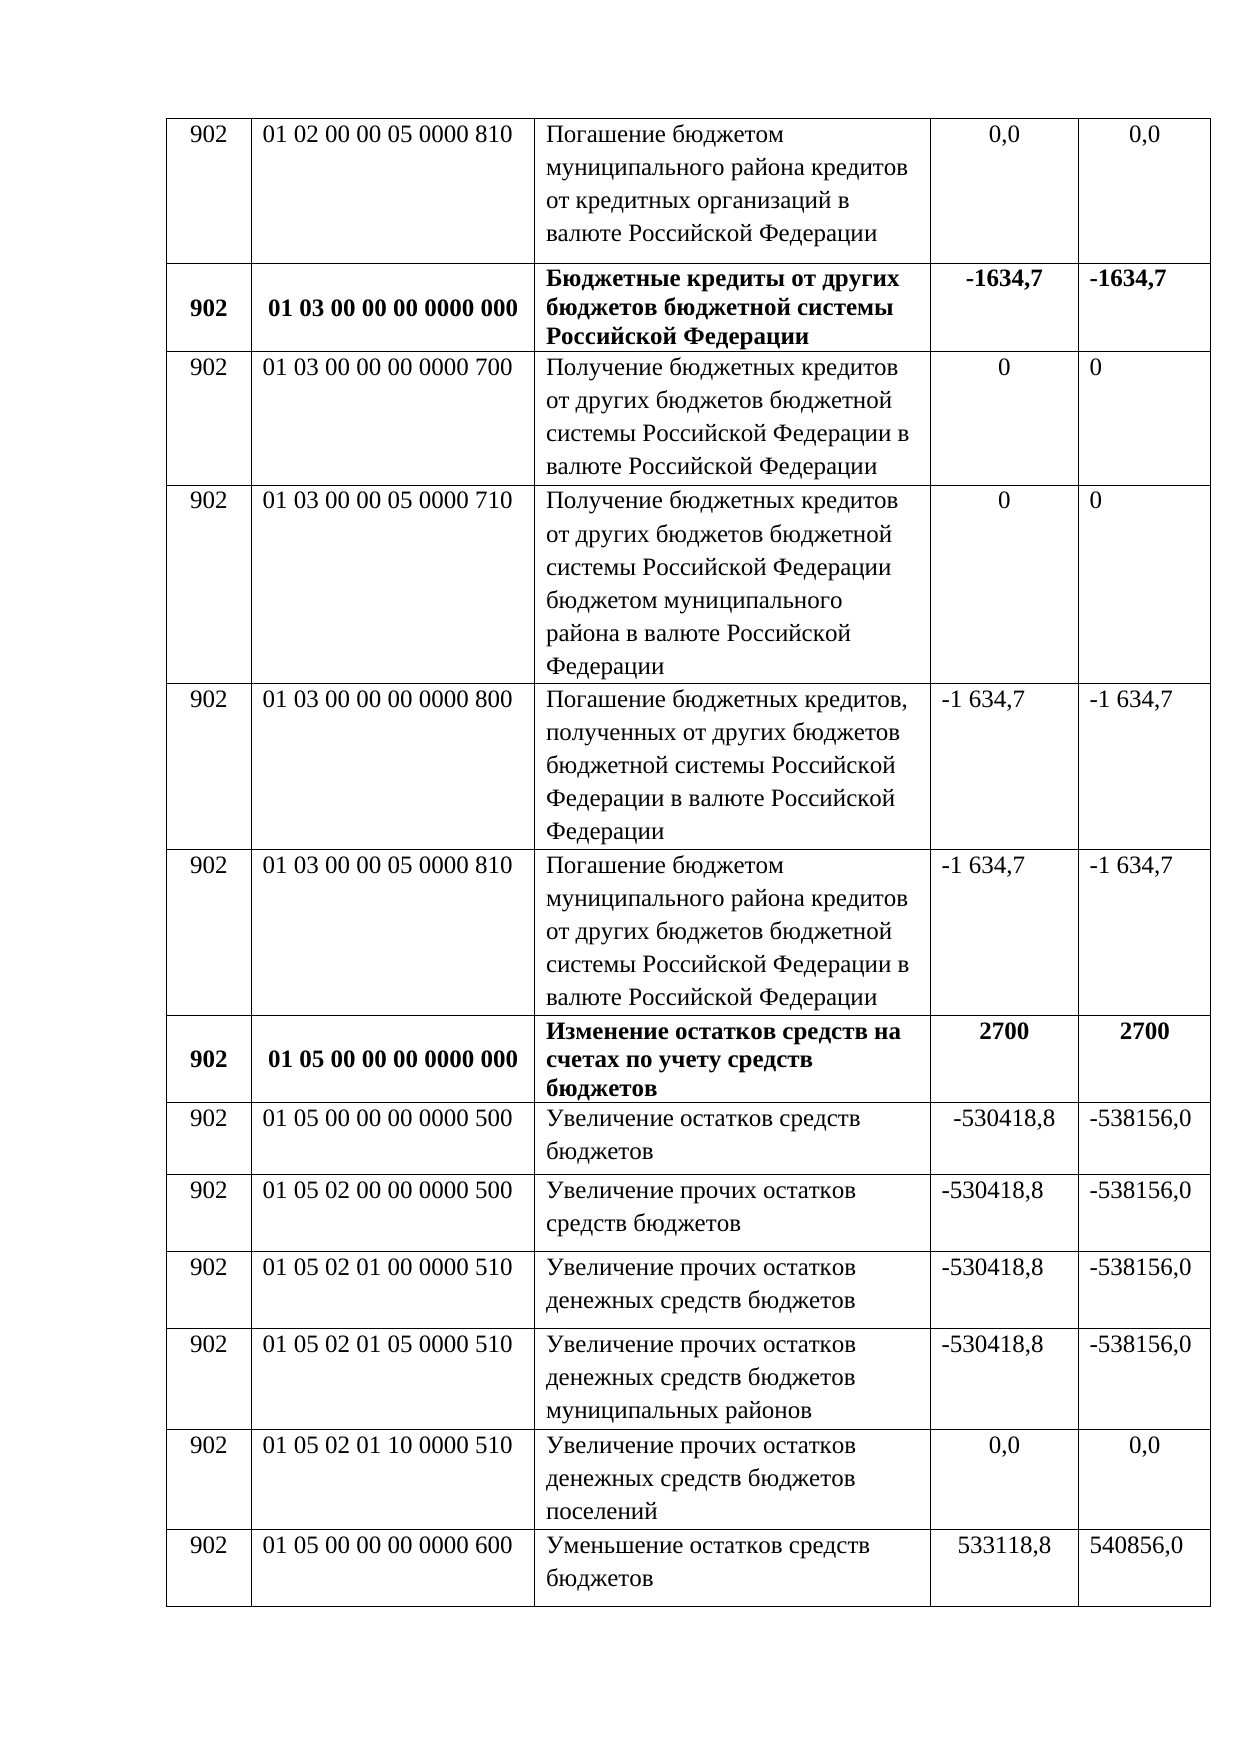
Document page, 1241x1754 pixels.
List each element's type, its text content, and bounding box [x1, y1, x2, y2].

table_cell 01 03 00 00 05 0000 810 [252, 850, 534, 1015]
table_cell Бюджетные кредиты от других бюджетов бюджетной системы Российской Федерации [535, 264, 930, 351]
table_cell 2700 [1079, 1016, 1210, 1102]
table_cell -538156,0 [1079, 1103, 1210, 1174]
table_cell Погашение бюджетных кредитов, полученных от других бюджетов бюджетной системы Российской Федерации в валюте Российской Федерации [535, 684, 930, 849]
table_cell 01 05 00 00 00 0000 600 [252, 1530, 534, 1606]
table_cell -1 634,7 [931, 850, 1078, 1015]
table_cell 0 [931, 352, 1078, 484]
table_cell 2700 [931, 1016, 1078, 1102]
table_cell Погашение бюджетом муниципального района кредитов от кредитных организаций в валюте Российской Федерации [535, 119, 930, 262]
table_cell -530418,8 [931, 1175, 1078, 1251]
table_cell Уменьшение остатков средств бюджетов [535, 1530, 930, 1606]
table_cell 533118,8 [931, 1530, 1078, 1606]
table_cell 01 03 00 00 05 0000 710 [252, 486, 534, 683]
table_cell Изменение остатков средств на счетах по учету средств бюджетов [535, 1016, 930, 1102]
table_cell 902 [167, 264, 251, 351]
table_cell -1634,7 [931, 264, 1078, 351]
table_cell 902 [167, 1530, 251, 1606]
table_cell 0 [1079, 486, 1210, 683]
table_cell 902 [167, 486, 251, 683]
table_cell 902 [167, 1016, 251, 1102]
table_cell Увеличение прочих остатков средств бюджетов [535, 1175, 930, 1251]
table_cell 902 [167, 352, 251, 484]
table_cell 01 05 02 01 05 0000 510 [252, 1329, 534, 1429]
table_cell -1 634,7 [1079, 684, 1210, 849]
table_cell 902 [167, 684, 251, 849]
table_cell 540856,0 [1079, 1530, 1210, 1606]
table_cell 01 05 00 00 00 0000 500 [252, 1103, 534, 1174]
table_cell 902 [167, 1175, 251, 1251]
table_cell 902 [167, 119, 251, 262]
table_cell -538156,0 [1079, 1175, 1210, 1251]
table_cell -1634,7 [1079, 264, 1210, 351]
table_cell -530418,8 [931, 1103, 1078, 1174]
table_cell 902 [167, 1329, 251, 1429]
table_cell 0 [931, 486, 1078, 683]
table_cell -538156,0 [1079, 1329, 1210, 1429]
table_cell 01 05 02 01 00 0000 510 [252, 1252, 534, 1328]
table_cell Погашение бюджетом муниципального района кредитов от других бюджетов бюджетной системы Российской Федерации в валюте Российской Федерации [535, 850, 930, 1015]
table_cell 902 [167, 1252, 251, 1328]
table_cell -538156,0 [1079, 1252, 1210, 1328]
table_cell 902 [167, 850, 251, 1015]
table_cell 01 05 02 00 00 0000 500 [252, 1175, 534, 1251]
table_cell -530418,8 [931, 1329, 1078, 1429]
table_cell -530418,8 [931, 1252, 1078, 1328]
table_cell 01 03 00 00 00 0000 700 [252, 352, 534, 484]
table_cell Получение бюджетных кредитов от других бюджетов бюджетной системы Российской Федерации бюджетом муниципального района в валюте Российской Федерации [535, 486, 930, 683]
table_cell Увеличение прочих остатков денежных средств бюджетов [535, 1252, 930, 1328]
table_cell Увеличение прочих остатков денежных средств бюджетов поселений [535, 1430, 930, 1529]
table_cell 0 [1079, 352, 1210, 484]
table_cell 0,0 [931, 1430, 1078, 1529]
table_cell -1 634,7 [1079, 850, 1210, 1015]
table_cell 01 03 00 00 00 0000 800 [252, 684, 534, 849]
table_cell 902 [167, 1430, 251, 1529]
table_cell Увеличение остатков средств бюджетов [535, 1103, 930, 1174]
table_cell 01 02 00 00 05 0000 810 [252, 119, 534, 262]
table_cell 01 05 00 00 00 0000 000 [252, 1016, 534, 1102]
table_cell 01 03 00 00 00 0000 000 [252, 264, 534, 351]
table_cell 0,0 [931, 119, 1078, 262]
table_cell -1 634,7 [931, 684, 1078, 849]
table_cell 01 05 02 01 10 0000 510 [252, 1430, 534, 1529]
table_cell Увеличение прочих остатков денежных средств бюджетов муниципальных районов [535, 1329, 930, 1429]
table_cell 0,0 [1079, 1430, 1210, 1529]
table_cell 0,0 [1079, 119, 1210, 262]
table_cell 902 [167, 1103, 251, 1174]
table_cell Получение бюджетных кредитов от других бюджетов бюджетной системы Российской Федерации в валюте Российской Федерации [535, 352, 930, 484]
